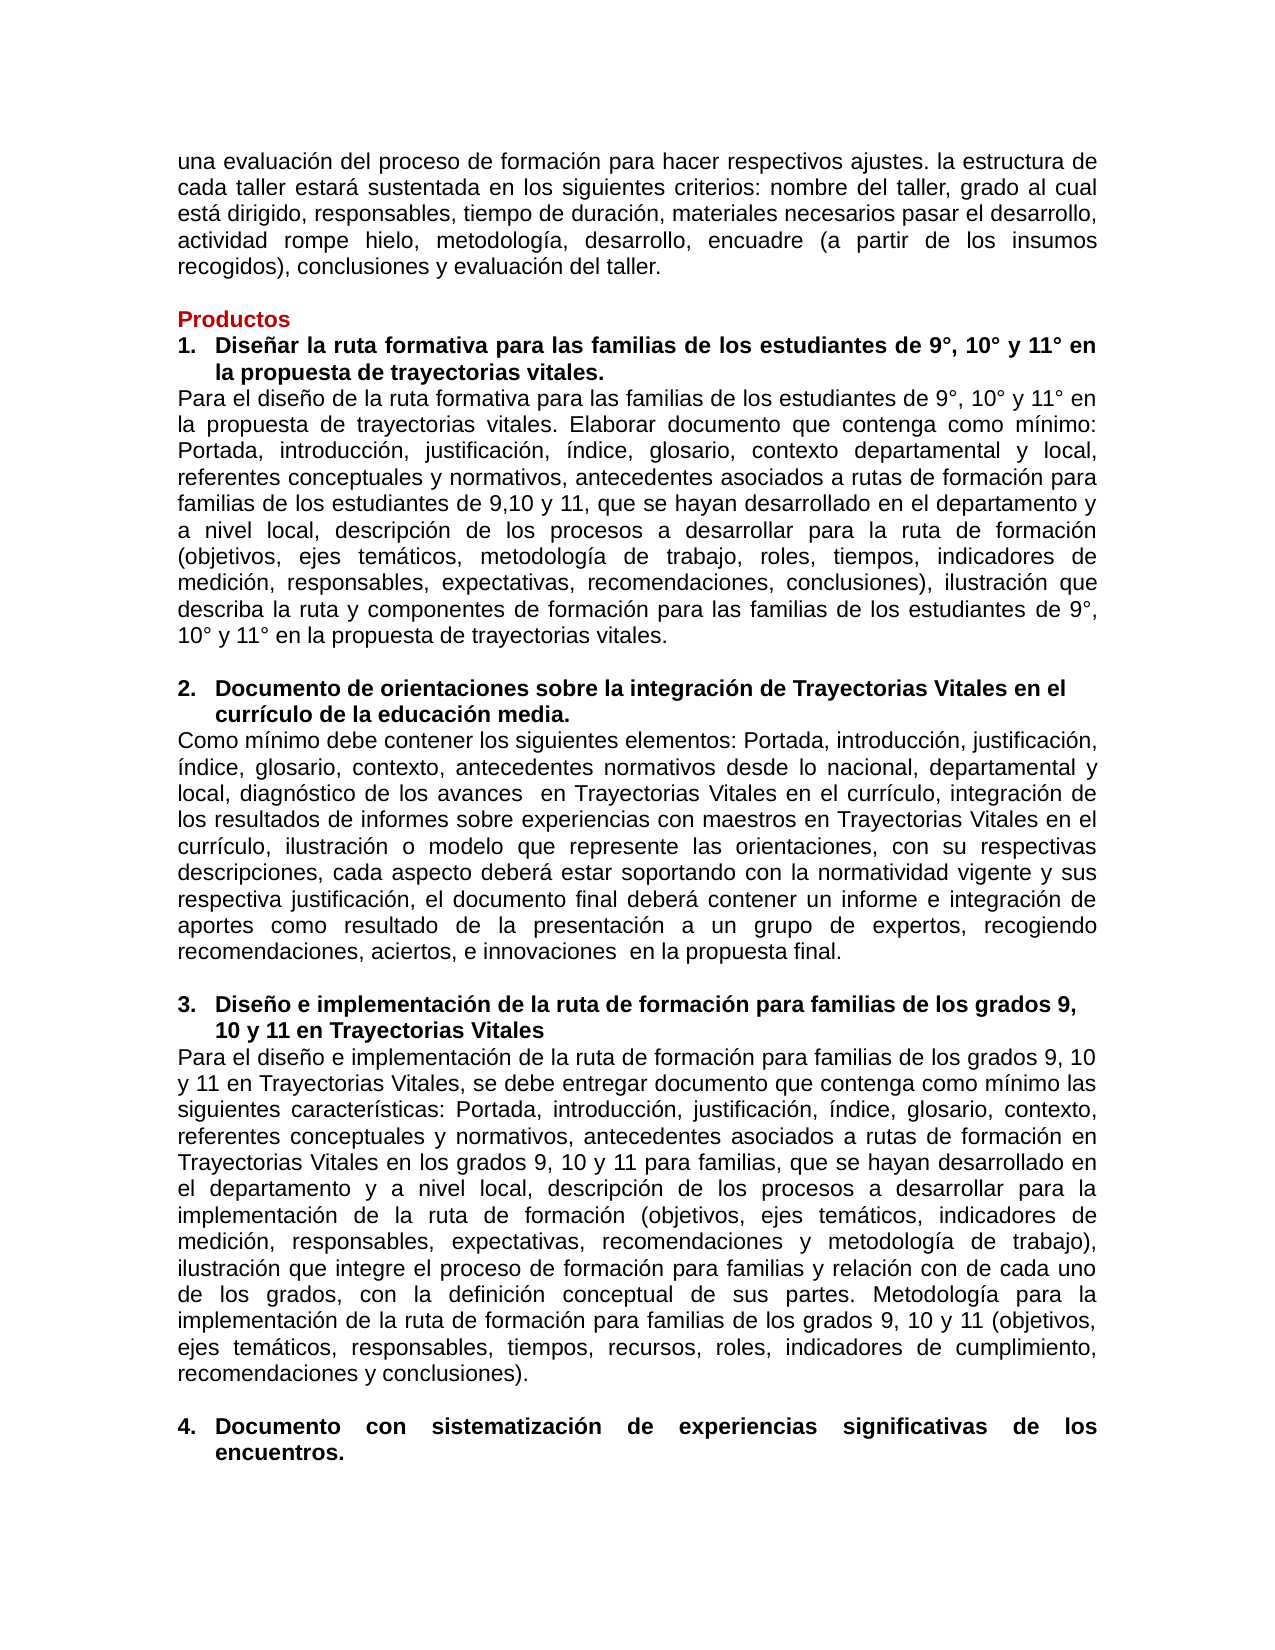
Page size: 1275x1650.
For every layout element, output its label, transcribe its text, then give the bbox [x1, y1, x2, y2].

text Productos [177, 306, 1098, 332]
text Para el diseño e implementación de la ruta de formación para familias de los grados 9, 10 y 11 en Trayectorias Vitales, se debe entregar documento que contenga como mínimo las siguientes características: Portada, introducción, justificación, índice, glosario, contexto, referentes conceptuales y normativos, antecedentes asociados a rutas de formación en Trayectorias Vitales en los grados 9, 10 y 11 para familias, que se hayan desarrollado en el departamento y a nivel local, descripción de los procesos a desarrollar para la implementación de la ruta de formación (objetivos, ejes temáticos, indicadores de medición, responsables, expectativas, recomendaciones y metodología de trabajo), ilustración que integre el proceso de formación para familias y relación con de cada uno de los grados, con la definición conceptual de sus partes. Metodología para la implementación de la ruta de formación para familias de los grados 9, 10 y 11 (objetivos, ejes temáticos, responsables, tiempos, recursos, roles, indicadores de cumplimiento, recomendaciones y conclusiones). [177, 1044, 1098, 1386]
text Como mínimo debe contener los siguientes elementos: Portada, introducción, justificación, índice, glosario, contexto, antecedentes normativos desde lo nacional, departamental y local, diagnóstico de los avances en Trayectorias Vitales en el currículo, integración de los resultados de informes sobre experiencias con maestros en Trayectorias Vitales en el currículo, ilustración o modelo que represente las orientaciones, con su respectivas descripciones, cada aspecto deberá estar soportando con la normatividad vigente y sus respectiva justificación, el documento final deberá contener un informe e integración de aportes como resultado de la presentación a un grupo de expertos, recogiendo recomendaciones, aciertos, e innovaciones en la propuesta final. [177, 727, 1098, 964]
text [177, 148, 1098, 279]
text Para el diseño de la ruta formativa para las familias de los estudiantes de 9°, 10° y 11° en la propuesta de trayectorias vitales. Elaborar documento que contenga como mínimo: Portada, introducción, justificación, índice, glosario, contexto departamental y local, referentes conceptuales y normativos, antecedentes asociados a rutas de formación para familias de los estudiantes de 9,10 y 11, que se hayan desarrollado en el departamento y a nivel local, descripción de los procesos a desarrollar para la ruta de formación (objetivos, ejes temáticos, metodología de trabajo, roles, tiempos, indicadores de medición, responsables, expectativas, recomendaciones, conclusiones), ilustración que describa la ruta y componentes de formación para las familias de los estudiantes de 9°, 10° y 11° en la propuesta de trayectorias vitales. [177, 385, 1098, 648]
list Documento con sistematización de experiencias significativas de los encuentros. [177, 1413, 1098, 1465]
list Diseñar la ruta formativa para las familias de los estudiantes de 9°, 10° y 11° en la propuesta de trayectorias vitales. [177, 332, 1098, 385]
list Documento de orientaciones sobre la integración de Trayectorias Vitales en el currículo de la educación media. [177, 675, 1098, 727]
list Diseño e implementación de la ruta de formación para familias de los grados 9, 10 y 11 en Trayectorias Vitales [177, 991, 1098, 1044]
